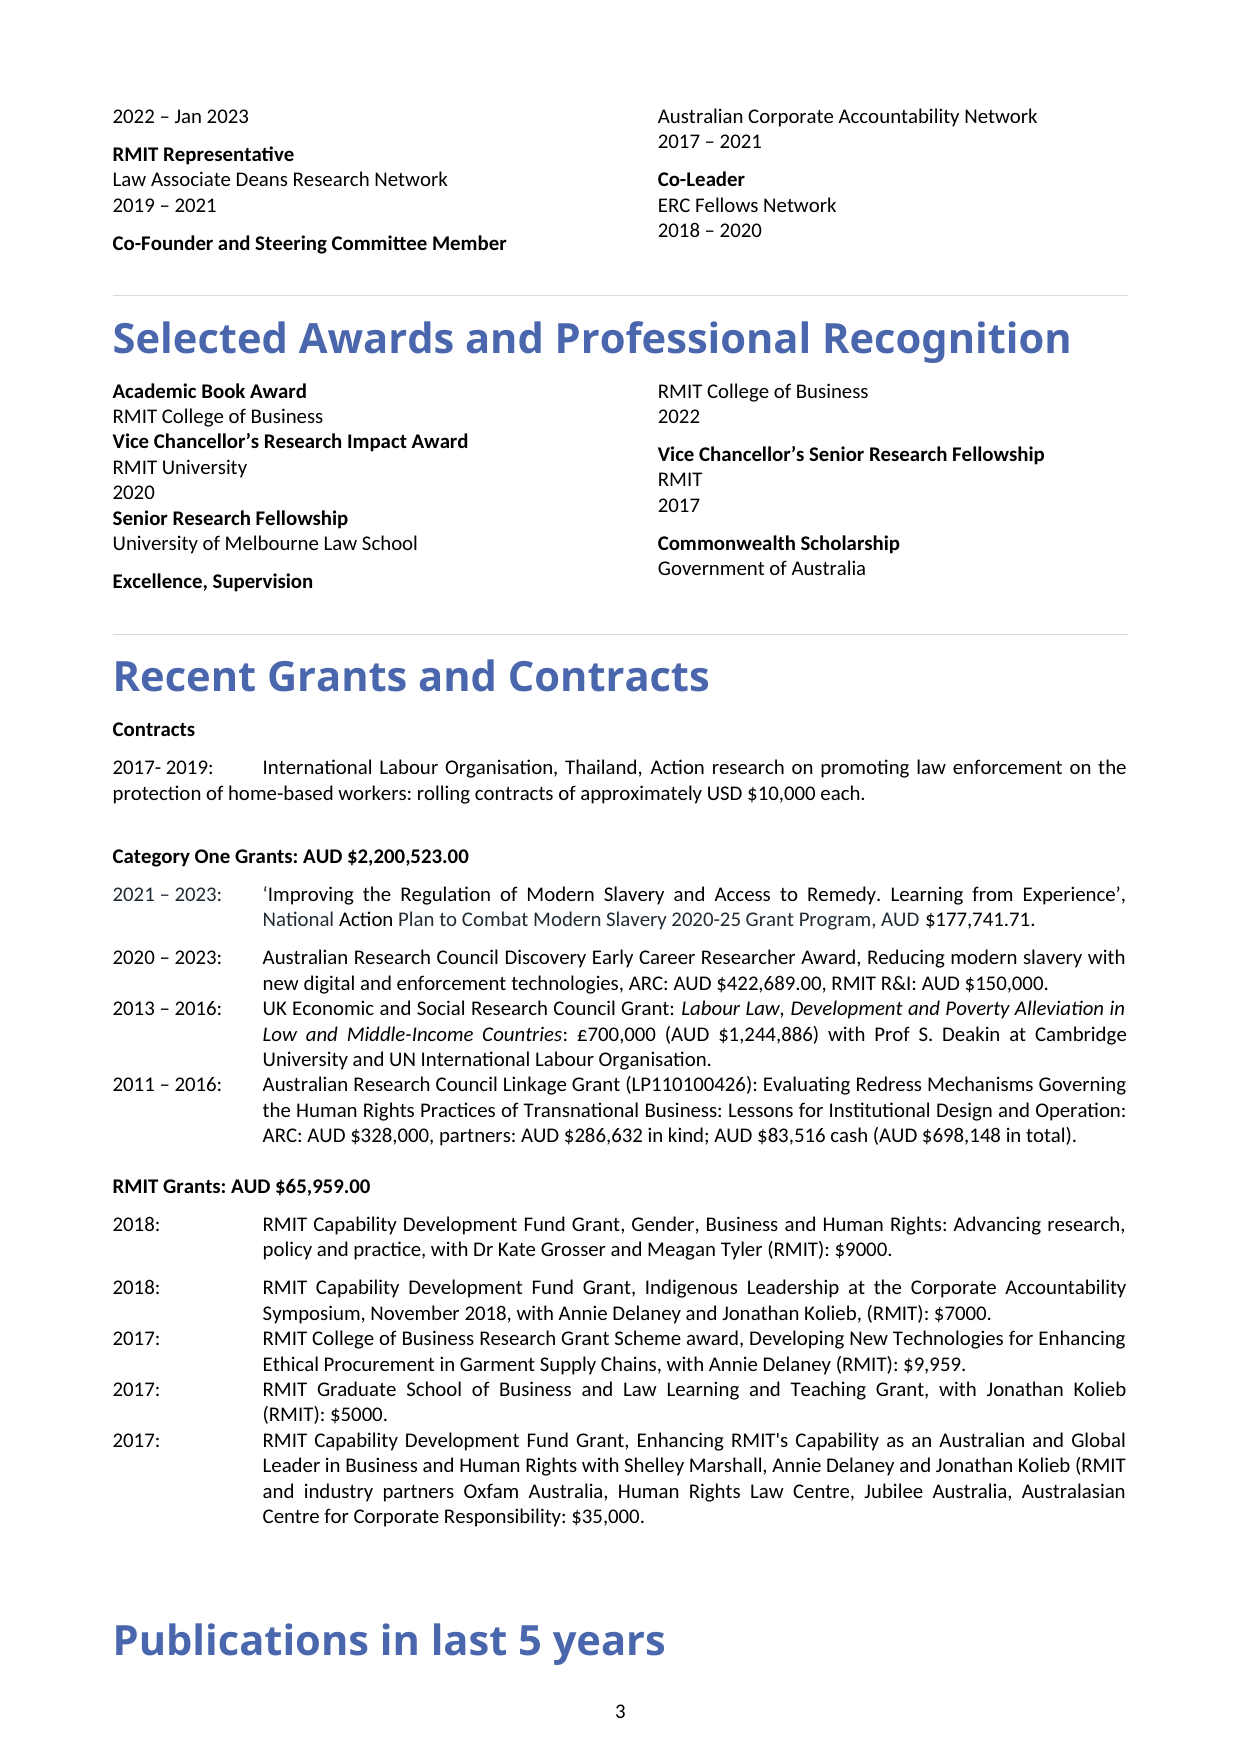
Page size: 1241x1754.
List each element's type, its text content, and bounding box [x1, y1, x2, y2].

text 2013 – 2016: UK Economic and Social Research Council Grant: Labour Law, Development and Poverty Alleviation in Low and Middle-Income Countries: £700,000 (AUD $1,244,886) with Prof S. Deakin at Cambridge University and UN International Labour Organisation. [112, 995, 1128, 1072]
text 2017- 2019: International Labour Organisation, Thailand, Action research on promoting law enforcement on the protection of home-based workers: rolling contracts of approximately USD $10,000 each. [112, 754, 1128, 805]
text 2011 – 2016: Australian Research Council Linkage Grant (LP110100426): Evaluating Redress Mechanisms Governing the Human Rights Practices of Transnational Business: Lessons for Institutional Design and Operation: ARC: AUD $328,000, partners: AUD $286,632 in kind; AUD $83,516 cash (AUD $698,148 in total). [112, 1072, 1128, 1148]
text 2017 [658, 492, 1128, 517]
text University of Melbourne Law School [112, 530, 583, 556]
text Vice Chancellor’s Senior Research Fellowship [658, 441, 1128, 467]
text 2021 – 2023: ‘Improving the Regulation of Modern Slavery and Access to Remedy. Learning from Experience’, National Action Plan to Combat Modern Slavery 2020-25 Grant Program, AUD $177,741.71. [112, 881, 1128, 932]
text Contracts [112, 717, 1128, 742]
text 2017 – 2021 [658, 128, 1128, 154]
text 2020 – 2023: Australian Research Council Discovery Early Career Researcher Award, Reducing modern slavery with new digital and enforcement technologies, ARC: AUD $422,689.00, RMIT R&I: AUD $150,000. [112, 944, 1128, 995]
text Recent Grants and Contracts [112, 647, 1128, 704]
text 2017: RMIT Graduate School of Business and Law Learning and Teaching Grant, with Jonathan Kolieb (RMIT): $5000. [112, 1376, 1128, 1427]
text 2022 [658, 403, 1128, 429]
text 2017: RMIT Capability Development Fund Grant, Enhancing RMIT's Capability as an Australian and Global Leader in Business and Human Rights with Shelley Marshall, Annie Delaney and Jonathan Kolieb (RMIT and industry partners Oxfam Australia, Human Rights Law Centre, Jubilee Australia, Australasian Centre for Corporate Responsibility: $35,000. [112, 1427, 1128, 1529]
text Co-Founder and Steering Committee Member [112, 230, 583, 255]
text 2022 – Jan 2023 [112, 103, 583, 128]
text RMIT University [112, 454, 583, 479]
text Senior Research Fellowship [112, 505, 583, 530]
text 2018 – 2020 [658, 217, 1128, 243]
text ERC Fellows Network [658, 192, 1128, 217]
text Government of Australia [658, 555, 1128, 581]
text 2020 [112, 479, 583, 505]
text 2017: RMIT College of Business Research Grant Scheme award, Developing New Technologies for Enhancing Ethical Procurement in Garment Supply Chains, with Annie Delaney (RMIT): $9,959. [112, 1325, 1128, 1376]
text RMIT College of Business [658, 378, 1128, 403]
text Commonwealth Scholarship [658, 530, 1128, 555]
text 2018: RMIT Capability Development Fund Grant, Gender, Business and Human Rights: Advancing research, policy and practice, with Dr Kate Grosser and Meagan Tyler (RMIT): $9000. [112, 1211, 1128, 1262]
text Co-Leader [658, 166, 1128, 192]
text RMIT [658, 467, 1128, 492]
text Law Associate Deans Research Network [112, 166, 583, 192]
text Academic Book Award [112, 378, 583, 403]
text Vice Chancellor’s Research Impact Award [112, 429, 583, 454]
text Category One Grants: AUD $2,200,523.00 [112, 843, 1128, 869]
text Excellence, Supervision [112, 568, 583, 594]
text 2018: RMIT Capability Development Fund Grant, Indigenous Leadership at the Corporate Accountability Symposium, November 2018, with Annie Delaney and Jonathan Kolieb, (RMIT): $7000. [112, 1274, 1128, 1325]
text 2019 – 2021 [112, 192, 583, 217]
text RMIT Representative [112, 141, 583, 166]
text Australian Corporate Accountability Network [658, 103, 1128, 128]
text RMIT Grants: AUD $65,959.00 [112, 1173, 1128, 1199]
text Publications in last 5 years [112, 1611, 1128, 1668]
text RMIT College of Business [112, 403, 583, 429]
text Selected Awards and Professional Recognition [112, 309, 1128, 365]
